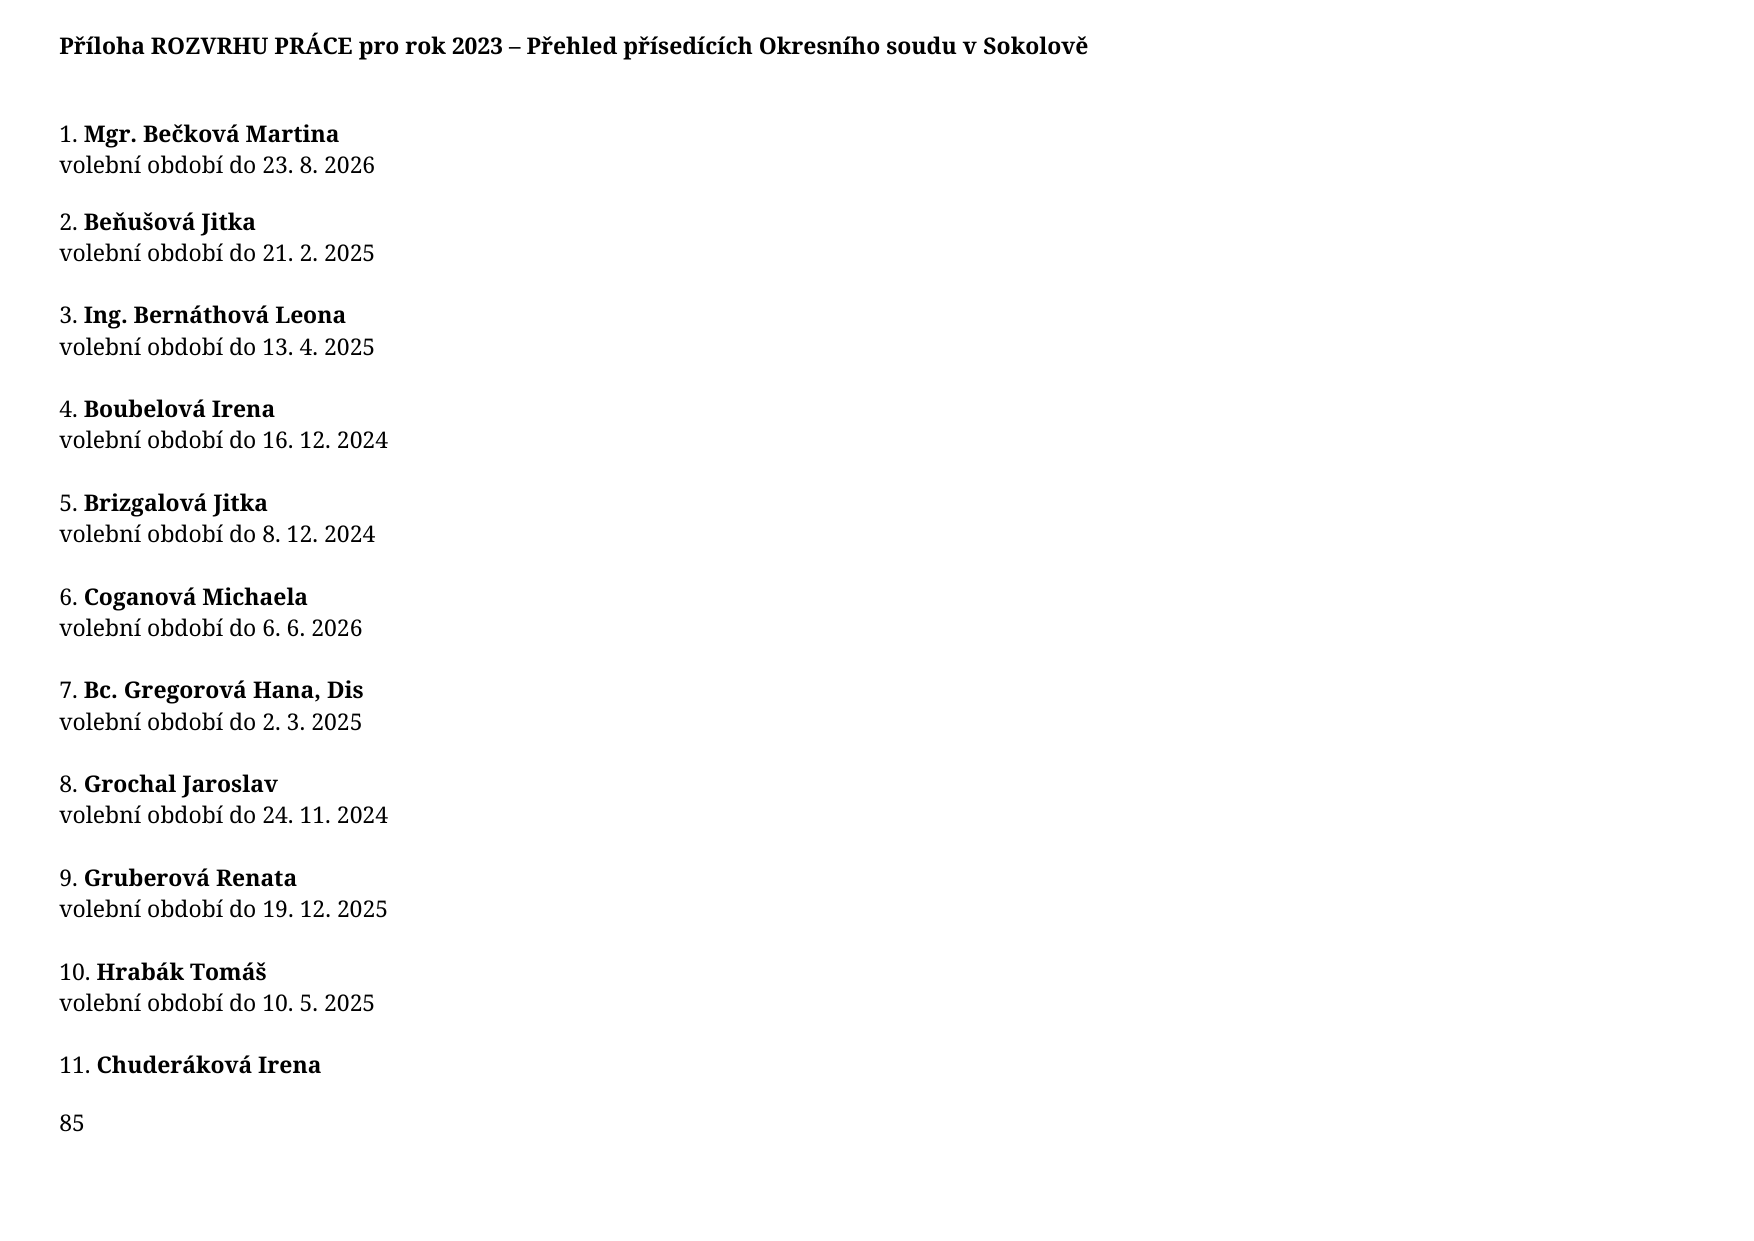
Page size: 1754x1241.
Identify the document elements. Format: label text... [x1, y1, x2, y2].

text 1. Mgr. Bečková Martina [59, 118, 1695, 149]
text 3. Ing. Bernáthová Leona [59, 299, 1695, 331]
text volební období do 13. 4. 2025 [59, 331, 1695, 362]
text 5. Brizgalová Jitka [59, 487, 1695, 518]
text volební období do 10. 5. 2025 [59, 987, 1695, 1018]
text volební období do 8. 12. 2024 [59, 518, 1695, 549]
text 4. Boubelová Irena [59, 393, 1695, 424]
text volební období do 23. 8. 2026 [59, 149, 1695, 180]
text volební období do 21. 2. 2025 [59, 237, 1695, 268]
text 2. Beňušová Jitka [59, 206, 1695, 237]
text 8. Grochal Jaroslav [59, 768, 1695, 799]
text 7. Bc. Gregorová Hana, Dis [59, 674, 1695, 706]
text 6. Coganová Michaela [59, 581, 1695, 612]
text volební období do 2. 3. 2025 [59, 706, 1695, 737]
text 10. Hrabák Tomáš [59, 956, 1695, 987]
text volební období do 6. 6. 2026 [59, 612, 1695, 643]
text volební období do 16. 12. 2024 [59, 424, 1695, 456]
text Příloha ROZVRHU PRÁCE pro rok 2023 – Přehled přísedících Okresního soudu v Sokolově [59, 29, 1695, 61]
text volební období do 19. 12. 2025 [59, 893, 1695, 924]
text volební období do 24. 11. 2024 [59, 799, 1695, 831]
text 9. Gruberová Renata [59, 862, 1695, 893]
text 11. Chuderáková Irena [59, 1049, 1695, 1081]
